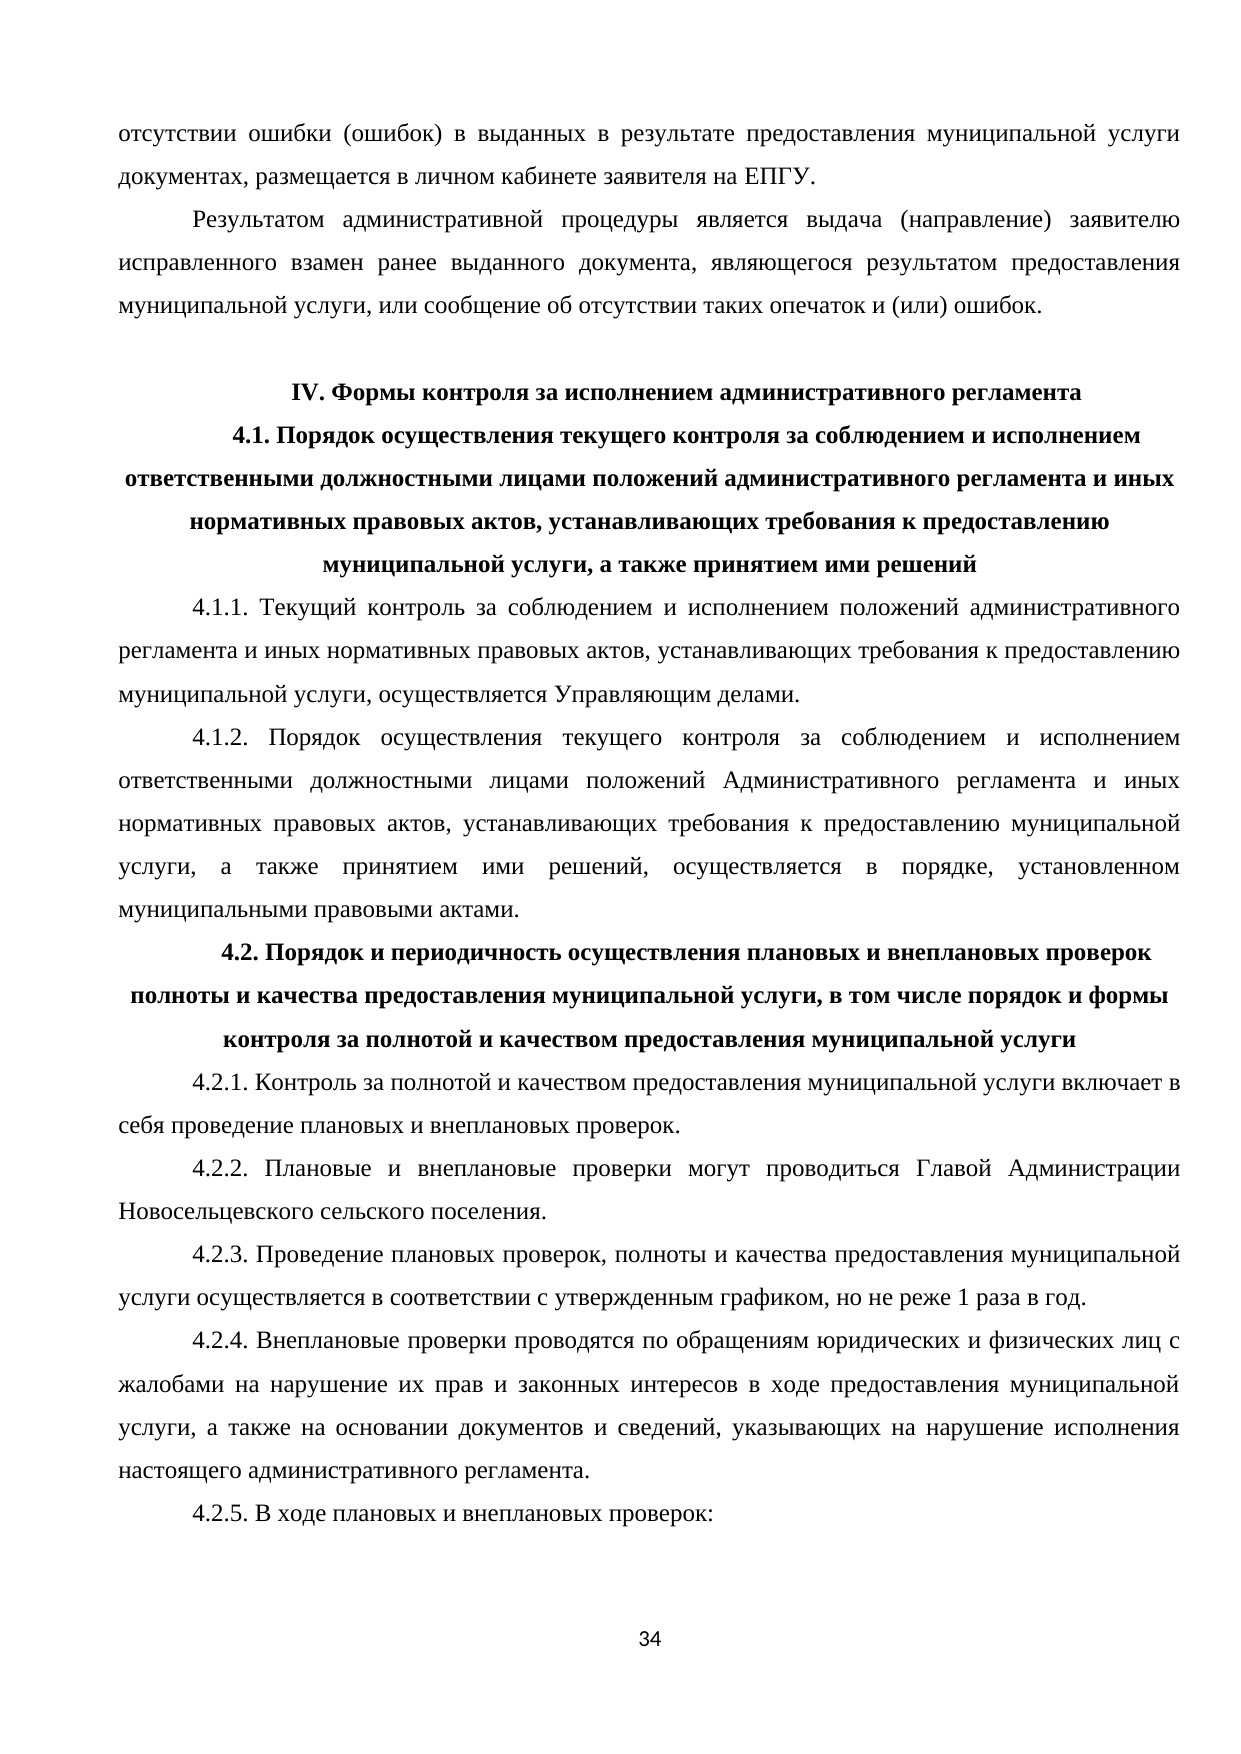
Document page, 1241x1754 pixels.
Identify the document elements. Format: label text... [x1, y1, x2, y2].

text Результатом административной процедуры является выдача (направление) заявителю исправленного взамен ранее выданного документа, являющегося результатом предоставления муниципальной услуги, или сообщение об отсутствии таких опечаток и (или) ошибок. [118, 204, 1181, 319]
text 4.1.2. Порядок осуществления текущего контроля за соблюдением и исполнением ответственными должностными лицами положений Административного регламента и иных нормативных правовых актов, устанавливающих требования к предоставлению муниципальной услуги, а также принятием ими решений, осуществляется в порядке, установленном муниципальными правовыми актами. [118, 722, 1181, 923]
text 4.2.3. Проведение плановых проверок, полноты и качества предоставления муниципальной услуги осуществляется в соответствии с утвержденным графиком, но не реже 1 раза в год. [118, 1239, 1181, 1311]
text 4.2.2. Плановые и внеплановые проверки могут проводиться Главой Администрации Новосельцевского сельского поселения. [118, 1153, 1181, 1225]
text 4.2. Порядок и периодичность осуществления плановых и внеплановых проверок полноты и качества предоставления муниципальной услуги, в том числе порядок и формы контроля за полнотой и качеством предоставления муниципальной услуги [118, 937, 1181, 1052]
text 4.1. Порядок осуществления текущего контроля за соблюдением и исполнением ответственными должностными лицами положений административного регламента и иных нормативных правовых актов, устанавливающих требования к предоставлению муниципальной услуги, а также принятием ими решений [118, 420, 1181, 578]
text 4.1.1. Текущий контроль за соблюдением и исполнением положений административного регламента и иных нормативных правовых актов, устанавливающих требования к предоставлению муниципальной услуги, осуществляется Управляющим делами. [118, 592, 1181, 707]
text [118, 118, 1181, 190]
text 4.2.5. В ходе плановых и внеплановых проверок: [118, 1498, 1181, 1527]
text IV. Формы контроля за исполнением административного регламента [118, 377, 1181, 406]
text 4.2.4. Внеплановые проверки проводятся по обращениям юридических и физических лиц с жалобами на нарушение их прав и законных интересов в ходе предоставления муниципальной услуги, а также на основании документов и сведений, указывающих на нарушение исполнения настоящего административного регламента. [118, 1326, 1181, 1484]
text 4.2.1. Контроль за полнотой и качеством предоставления муниципальной услуги включает в себя проведение плановых и внеплановых проверок. [118, 1067, 1181, 1139]
